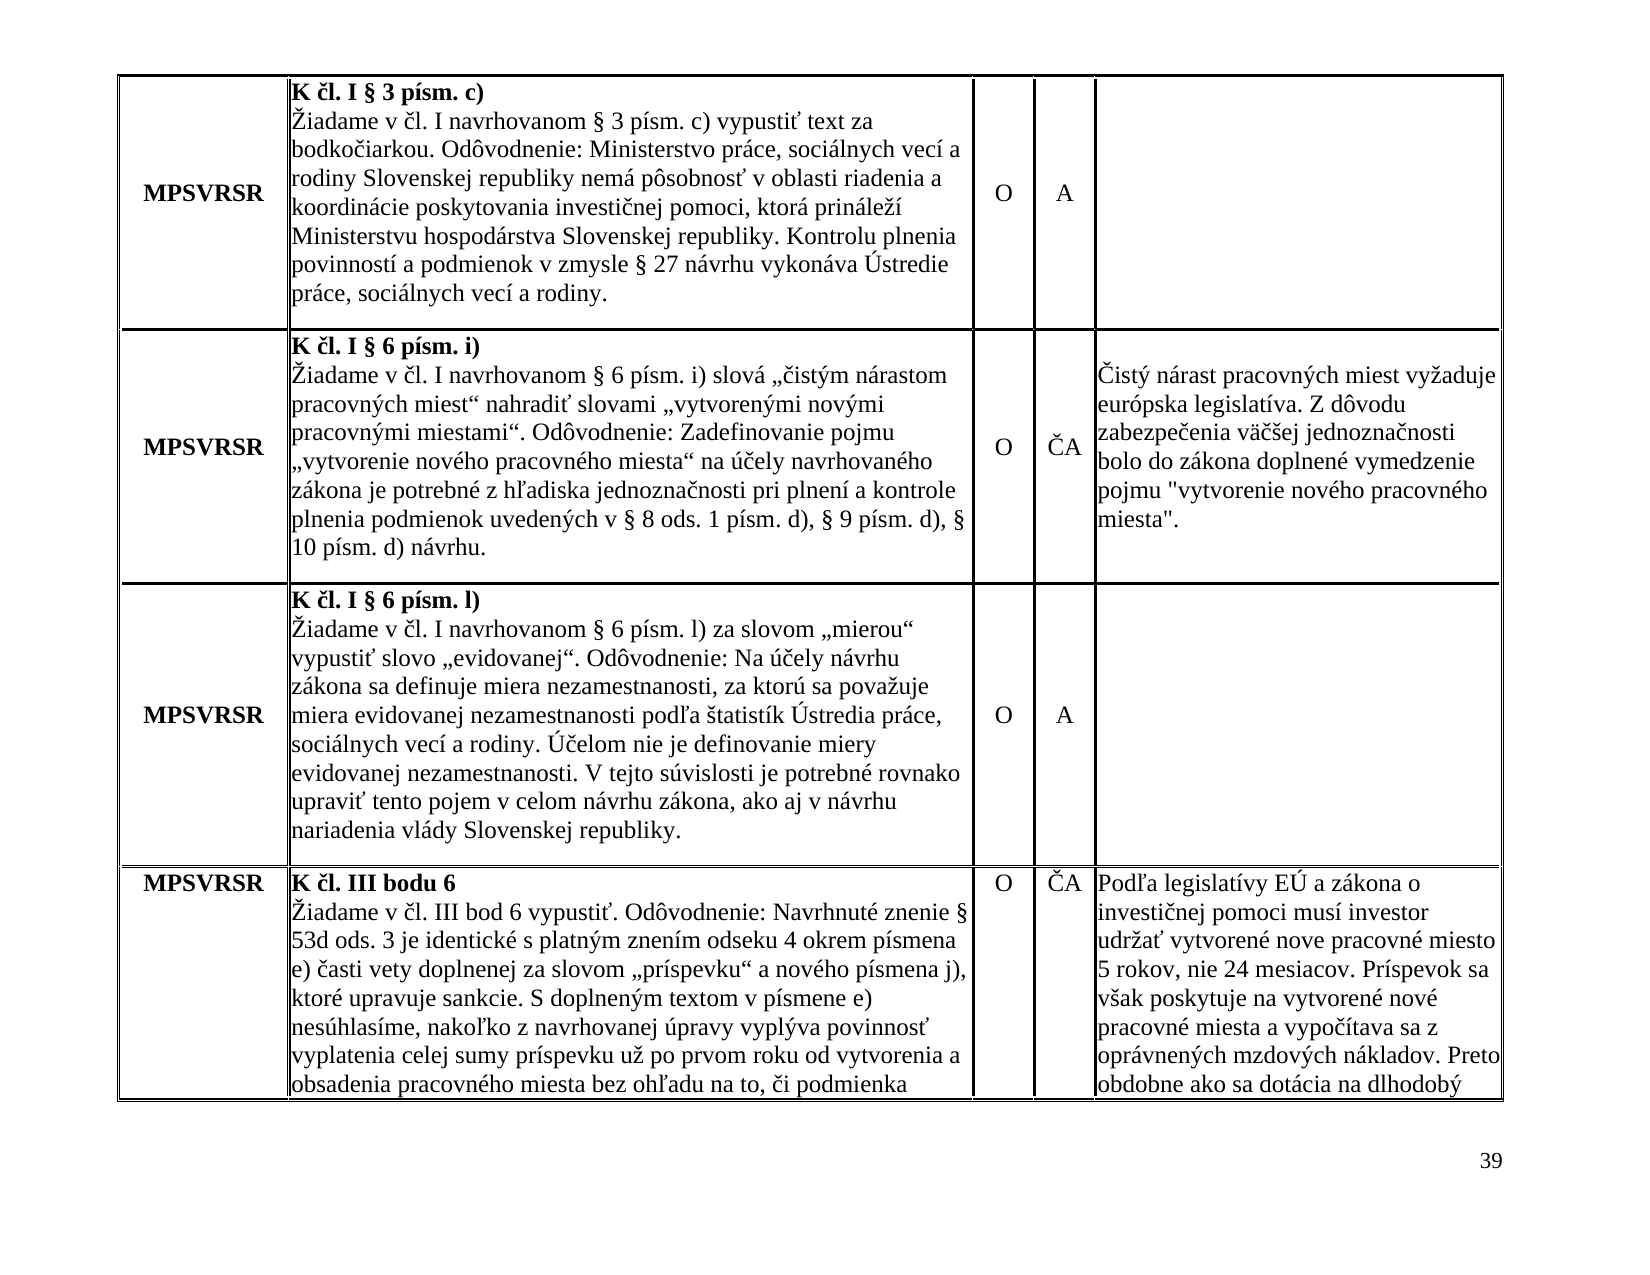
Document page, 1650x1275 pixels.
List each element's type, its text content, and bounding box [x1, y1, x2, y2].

table_cell O [975, 331, 1033, 582]
table_cell MPSVRSR [118, 328, 287, 582]
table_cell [1095, 865, 1502, 1098]
table_cell K čl. I § 6 písm. l) Žiadame v čl. I navrhovanom § 6 písm. l) za slovom „mierou“ vypustiť slovo „evidovanej“. Odôvodnenie: Na účely návrhu zákona sa definuje miera nezamestnanosti, za ktorú sa považuje miera evidovanej nezamestnanosti podľa štatistík Ústredia práce, sociálnych vecí a rodiny. Účelom nie je definovanie miery evidovanej nezamestnanosti. V tejto súvislosti je potrebné rovnako upraviť tento pojem v celom návrhu zákona, ako aj v návrhu nariadenia vlády Slovenskej republiky. [291, 585, 972, 865]
table_cell ČA [1034, 868, 1095, 1098]
table_cell O [973, 868, 1034, 1098]
table_cell A [1036, 585, 1094, 865]
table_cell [289, 868, 973, 1098]
table_cell MPSVRSR [120, 582, 287, 865]
table_cell A [1034, 76, 1095, 328]
table_cell [1095, 77, 1501, 328]
table_cell K čl. I § 3 písm. c) Žiadame v čl. I navrhovanom § 3 písm. c) vypustiť text za bodkočiarkou. Odôvodnenie: Ministerstvo práce, sociálnych vecí a rodiny Slovenskej republiky nemá pôsobnosť v oblasti riadenia a koordinácie poskytovania investičnej pomoci, ktorá prináleží Ministerstvu hospodárstva Slovenskej republiky. Kontrolu plnenia povinností a podmienok v zmysle § 27 návrhu vykonáva Ústredie práce, sociálnych vecí a rodiny. [289, 76, 973, 328]
table_cell Čistý nárast pracovných miest vyžaduje európska legislatíva. Z dôvodu zabezpečenia väčšej jednoznačnosti bolo do zákona doplnené vymedzenie pojmu "vytvorenie nového pracovného miesta". [1097, 328, 1502, 582]
table_cell O [975, 585, 1033, 865]
table_cell O [973, 76, 1034, 328]
table_cell MPSVRSR [118, 865, 289, 1098]
table_cell MPSVRSR [120, 76, 289, 328]
table_cell K čl. I § 6 písm. i) Žiadame v čl. I navrhovanom § 6 písm. i) slová „čistým nárastom pracovných miest“ nahradiť slovami „vytvorenými novými pracovnými miestami“. Odôvodnenie: Zadefinovanie pojmu „vytvorenie nového pracovného miesta“ na účely navrhovaného zákona je potrebné z hľadiska jednoznačnosti pri plnení a kontrole plnenia podmienok uvedených v § 8 ods. 1 písm. d), § 9 písm. d), § 10 písm. d) návrhu. [291, 331, 972, 582]
table_cell [1097, 582, 1501, 865]
table_cell ČA [1036, 331, 1094, 582]
